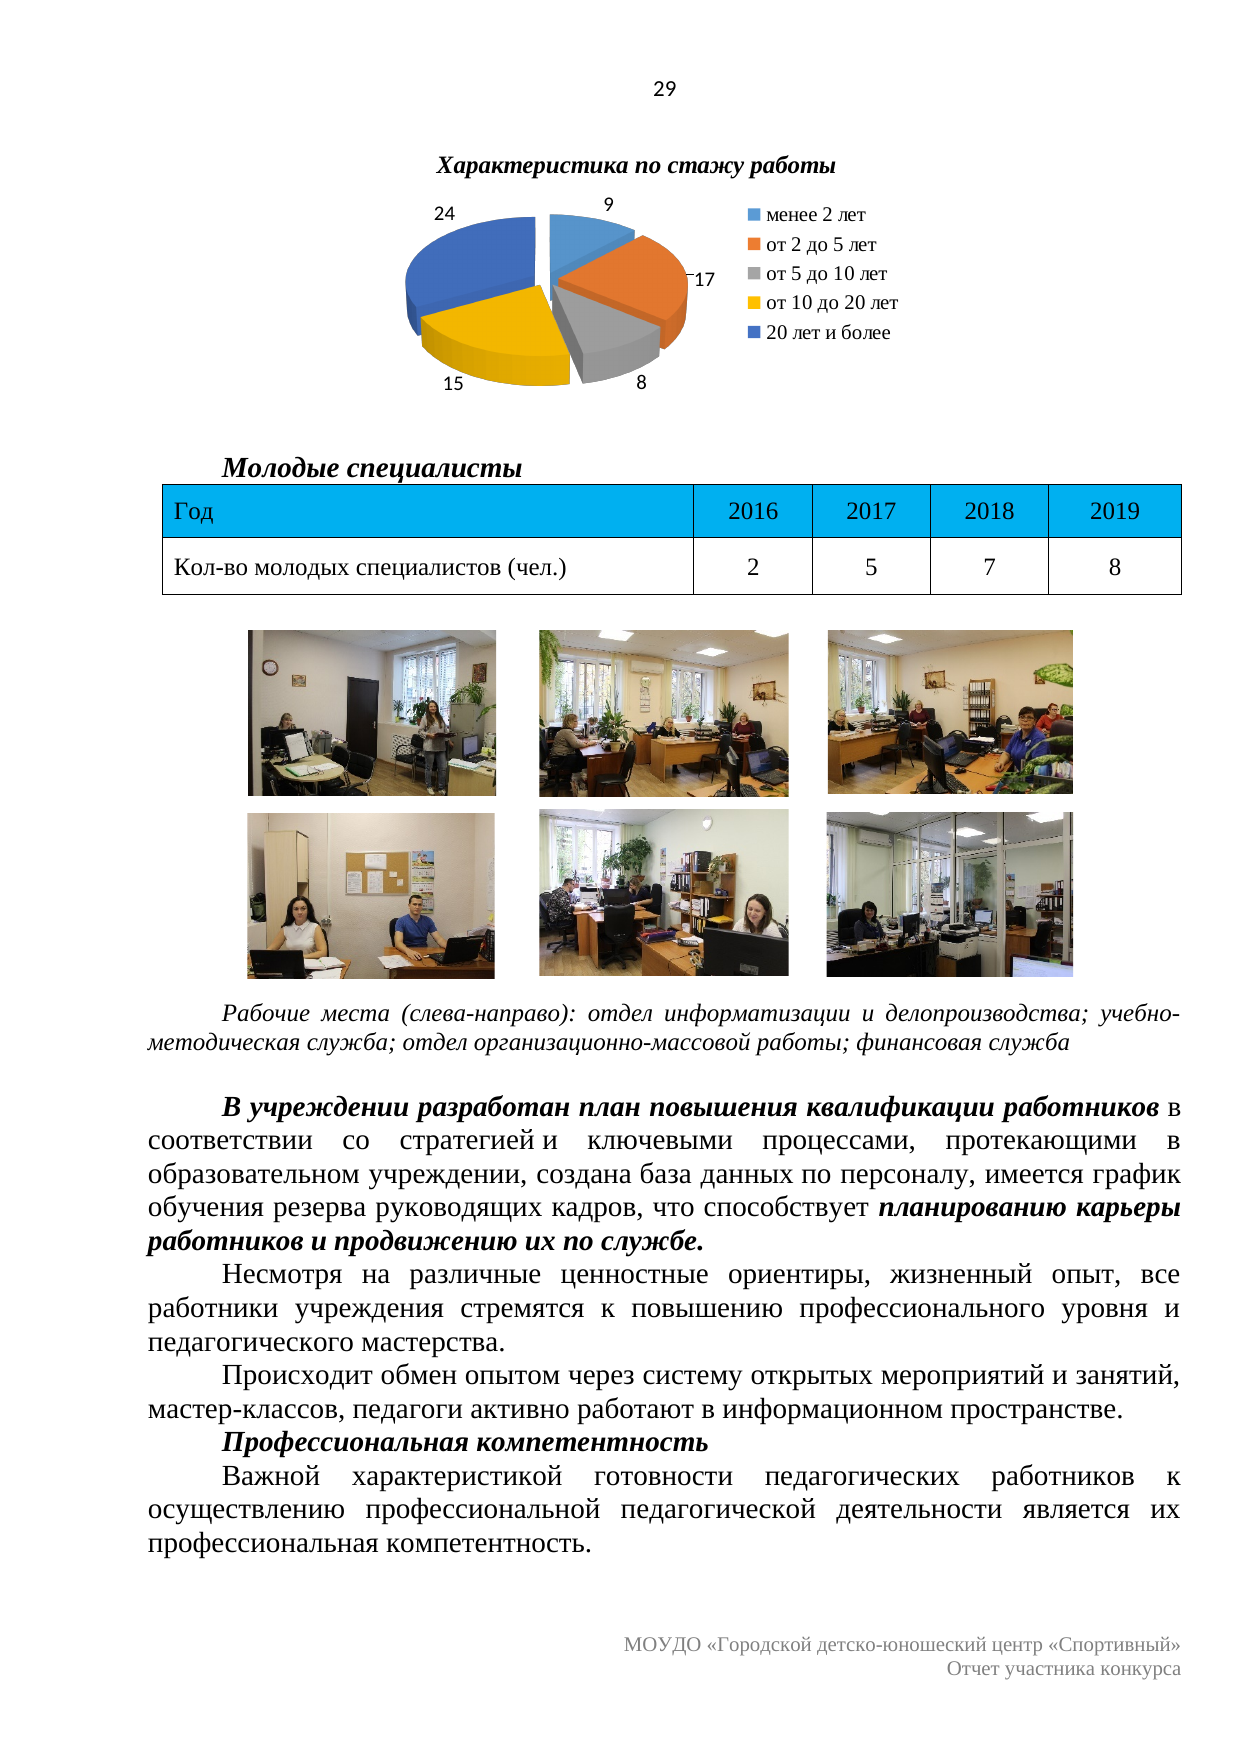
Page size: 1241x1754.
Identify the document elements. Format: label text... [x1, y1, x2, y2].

text В учреждении разработан план повышения квалификации работников в соответствии со стратегией и ключевыми процессами, протекающими в образовательном учреждении, создана база данных по персоналу, имеется график обучения резерва руководящих кадров, что способствует планированию карьеры работников и продвижению их по службе. [148, 1089, 1181, 1257]
text Рабочие места (слева-направо): отдел информатизации и делопроизводства; учебно-методическая служба; отдел организационно-массовой работы; финансовая служба [148, 998, 1181, 1055]
table_header 2019 [1049, 485, 1181, 537]
table_cell Кол-во молодых специалистов (чел.) [163, 538, 693, 594]
picture [827, 630, 1073, 794]
picture [826, 812, 1074, 977]
text Несмотря на различные ценностные ориентиры, жизненный опыт, все работники учреждения стремятся к повышению профессионального уровня и педагогического мастерства. [148, 1257, 1181, 1357]
picture [248, 630, 497, 796]
picture [247, 813, 495, 979]
text Профессиональная компетентность [148, 1424, 1181, 1458]
table_header 2016 [694, 485, 812, 537]
text Важной характеристикой готовности педагогических работников к осуществлению профессиональной педагогической деятельности является их профессиональная компетентность. [148, 1458, 1181, 1558]
table_header 2018 [931, 485, 1048, 537]
text Молодые специалисты [148, 450, 1181, 484]
picture [539, 630, 789, 797]
text Происходит обмен опытом через систему открытых мероприятий и занятий, мастер-классов, педагоги активно работают в информационном пространстве. [148, 1357, 1181, 1424]
table_header 2017 [813, 485, 930, 537]
table_cell 2 [694, 538, 812, 594]
table_header Год [163, 485, 693, 537]
picture [539, 809, 789, 976]
table_cell 7 [931, 538, 1048, 594]
table_cell 5 [813, 538, 930, 594]
table_cell 8 [1049, 538, 1181, 594]
